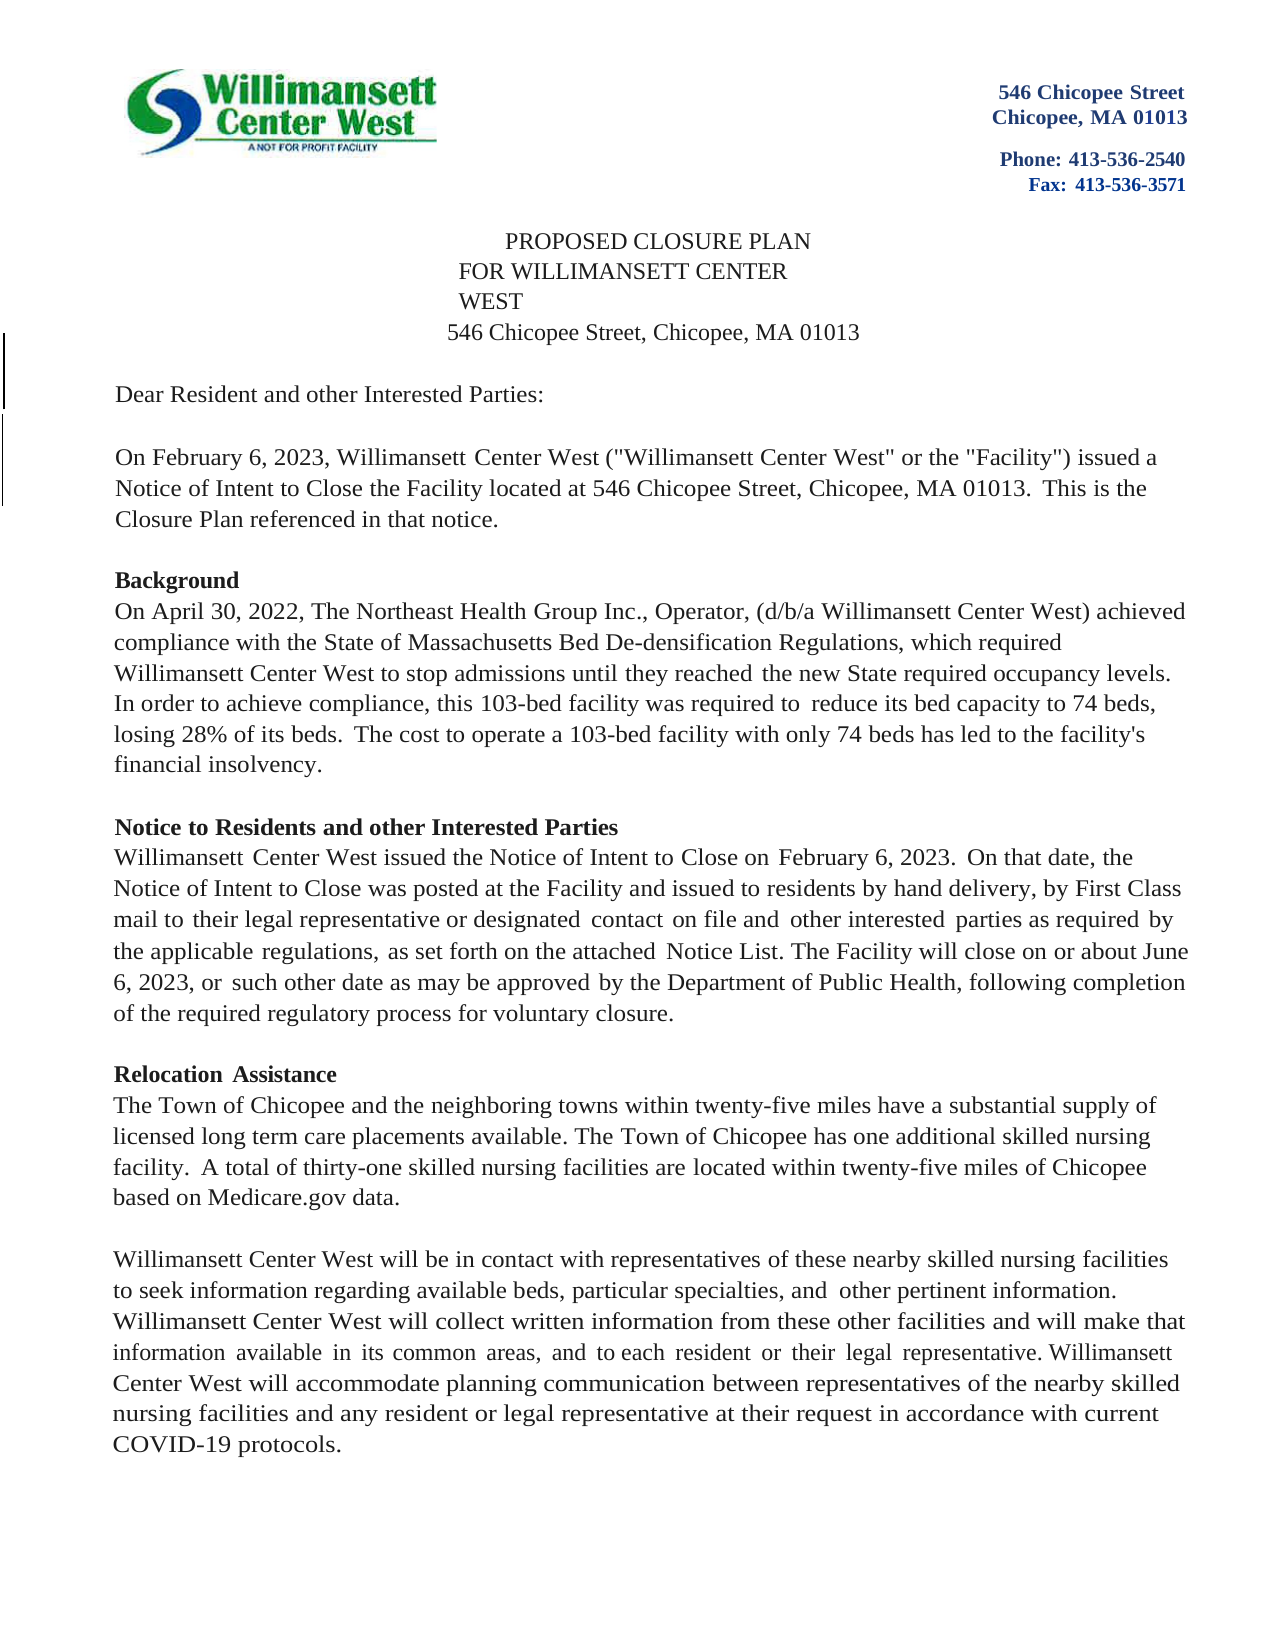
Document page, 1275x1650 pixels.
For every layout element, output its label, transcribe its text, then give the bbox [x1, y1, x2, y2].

text Chicopee, MA 01013 [992, 105, 1210, 129]
text Phone: 413-536-2540 [33, 147, 1186, 171]
text The Town of Chicopee and the neighboring towns within twenty-five miles have a substantial supply of licensed long term care placements available. The Town of Chicopee has one additional skilled nursing facility. A total of thirty-one skilled nursing facilities are located within twenty-five miles of Chicopee based on Medicare.gov data. [113, 1091, 1191, 1211]
text On February 6, 2023, Willimansett Center West ("Willimansett Center West" or the "Facility") issued a Notice of Intent to Close the Facility located at 546 Chicopee Street, Chicopee, MA 01013. This is the Closure Plan referenced in that notice. [115, 442, 1210, 532]
text 546 Chicopee Street, Chicopee, MA 01013 Dear Resident and other Interested Parties: [115, 318, 907, 408]
text PROPOSED CLOSURE PLAN FOR WILLIMANSETT CENTER WEST [458, 227, 858, 315]
subtitle Background [114, 566, 1210, 593]
text Fax: 413-536-3571 [33, 172, 1186, 195]
text 546 Chicopee Street [998, 80, 1210, 104]
subtitle Notice to Residents and other Interested Parties [114, 813, 1210, 840]
text Willimansett Center West will collect written information from these other facilities and will make that information available in its common areas, and to each resident or their legal representative. Willimansett Center West will accommodate planning communication between representatives of the nearby skilled nursing facilities and any resident or legal representative at their request in accordance with current COVID-19 protocols. [112, 1307, 1186, 1457]
text Willimansett Center West issued the Notice of Intent to Close on February 6, 2023. On that date, the Notice of Intent to Close was posted at the Facility and issued to residents by hand delivery, by First Class mail to their legal representative or designated contact on file and other interested parties as required by the applicable regulations, as set forth on the attached Notice List. The Facility will close on or about June 6, 2023, or such other date as may be approved by the Department of Public Health, following completion of the required regulatory process for voluntary closure. [113, 843, 1191, 1027]
text Willimansett Center West will be in contact with representatives of these nearby skilled nursing facilities to seek information regarding available beds, particular specialties, and other pertinent information. [113, 1245, 1182, 1304]
picture [124, 69, 437, 158]
subtitle Relocation Assistance [114, 1060, 1210, 1088]
text On April 30, 2022, The Northeast Health Group Inc., Operator, (d/b/a Willimansett Center West) achieved compliance with the State of Massachusetts Bed De-densification Regulations, which required Willimansett Center West to stop admissions until they reached the new State required occupancy levels. In order to achieve compliance, this 103-bed facility was required to reduce its bed capacity to 74 beds, losing 28% of its beds. The cost to operate a 103-bed facility with only 74 beds has led to the facility's financial insolvency. [114, 597, 1191, 778]
